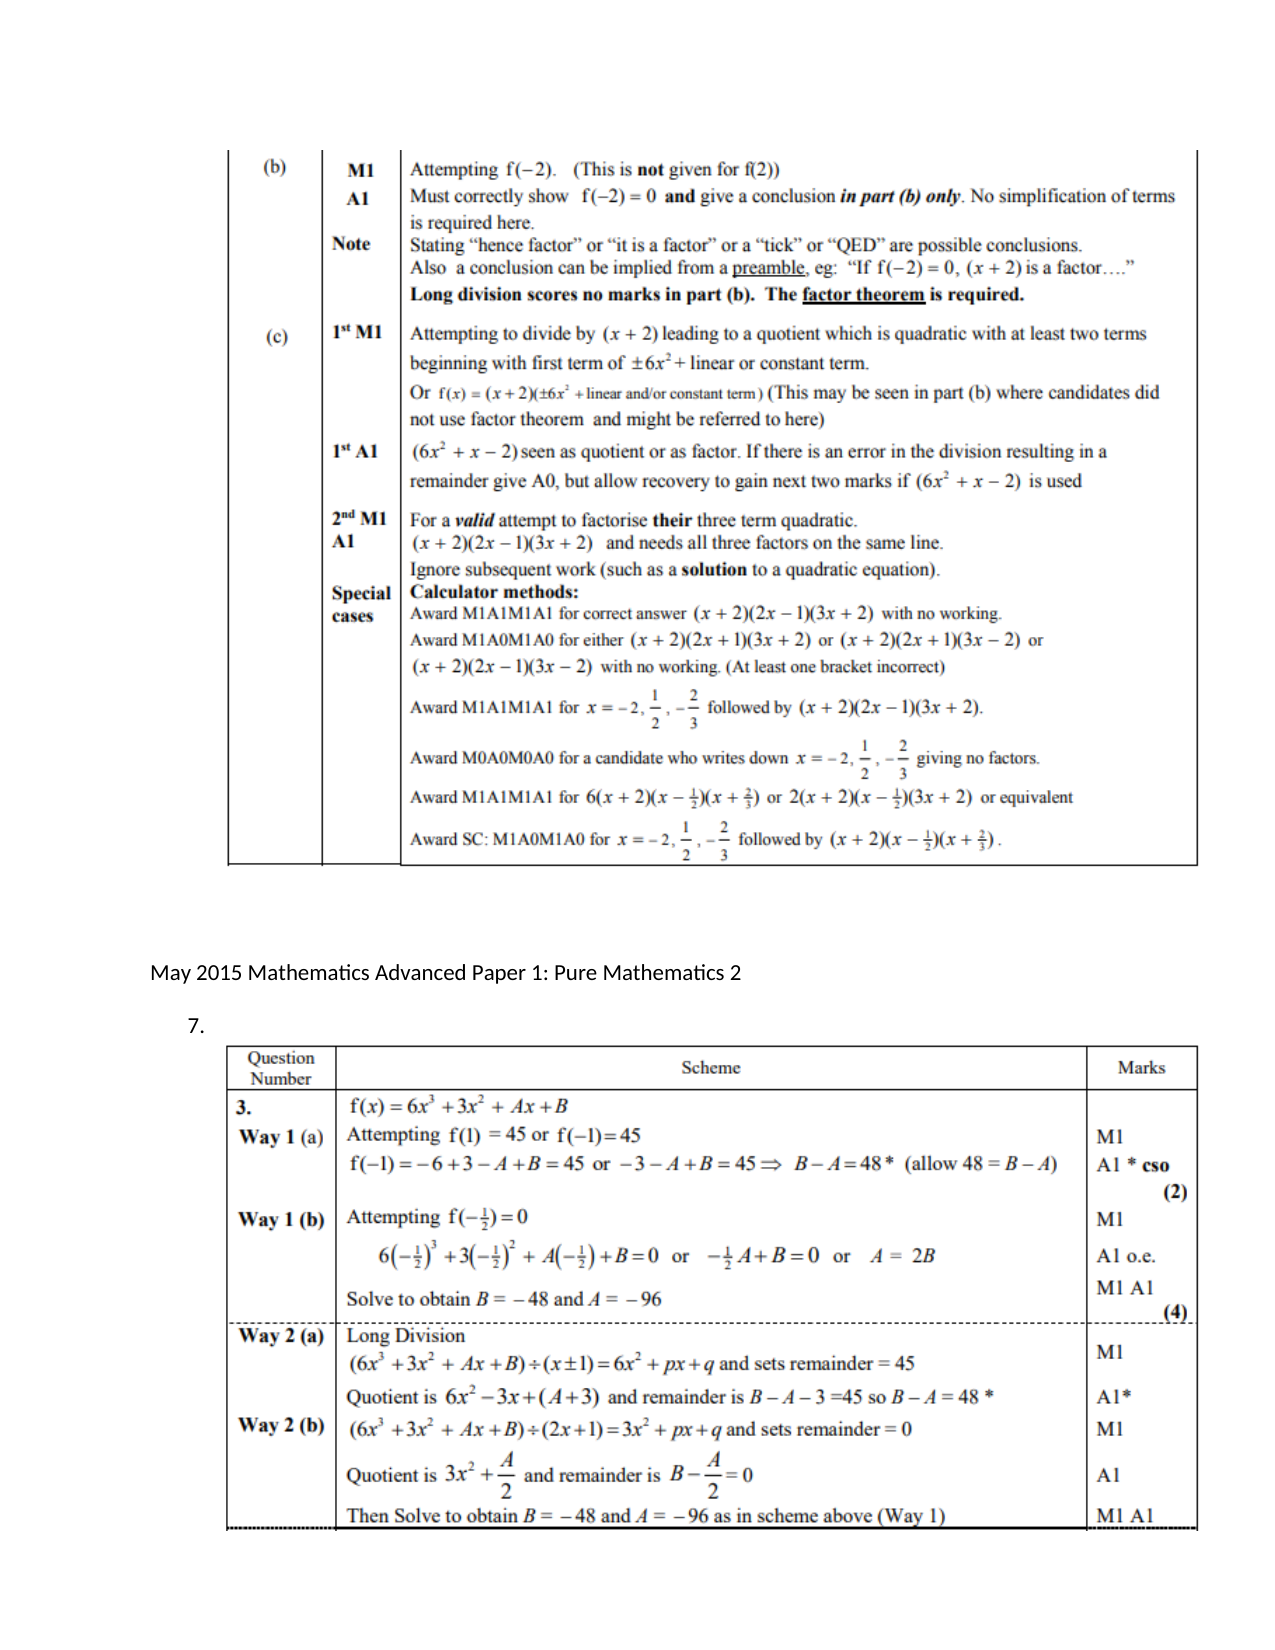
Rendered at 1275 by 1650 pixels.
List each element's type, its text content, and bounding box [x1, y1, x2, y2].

picture [225, 150, 1200, 869]
picture [225, 1043, 1200, 1531]
text May 2015 Mathematics Advanced Paper 1: Pure Mathematics 2 [150, 958, 1125, 986]
